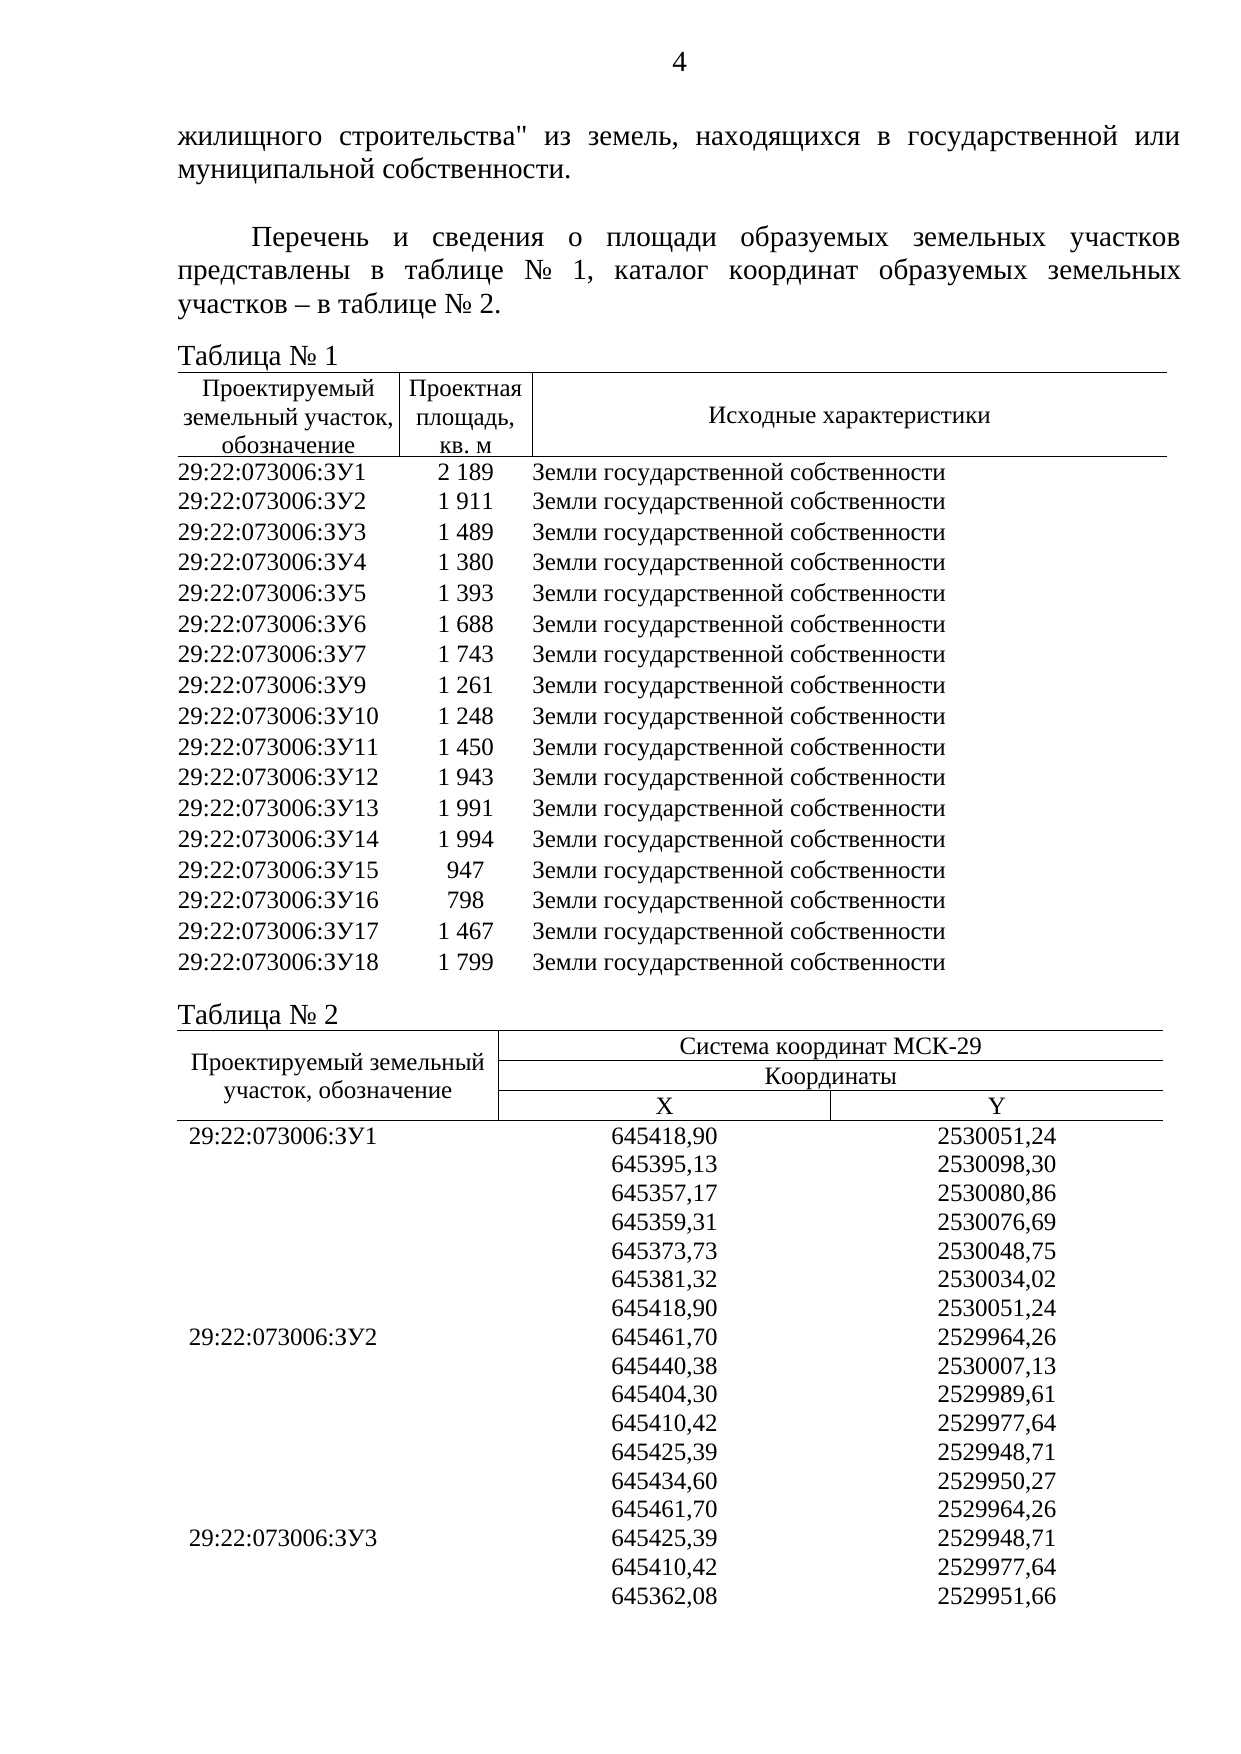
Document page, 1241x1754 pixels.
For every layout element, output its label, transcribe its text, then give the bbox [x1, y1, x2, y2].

table_cell Земли государственной собственности [532, 457, 1167, 486]
table_cell Земли государственной собственности [532, 732, 1167, 762]
table_cell 1 467 [399, 916, 532, 947]
table_cell 645461,70 645440,38 645404,30 645410,42 645425,39 645434,60 645461,70 [498, 1322, 831, 1523]
table_cell 1 380 [399, 548, 532, 578]
table_cell 29:22:073006:ЗУ3 [178, 517, 399, 547]
table_cell 29:22:073006:ЗУ10 [178, 701, 399, 732]
table_cell 29:22:073006:ЗУ16 [178, 885, 399, 916]
table_cell 29:22:073006:ЗУ15 [178, 855, 399, 885]
table_cell Земли государственной собственности [532, 548, 1167, 578]
table_cell Земли государственной собственности [532, 517, 1167, 547]
table_cell Земли государственной собственности [532, 578, 1167, 609]
table_cell Земли государственной собственности [532, 916, 1167, 947]
text Перечень и сведения о площади образуемых земельных участков представлены в таблице № 1, каталог координат образуемых земельных участков – в таблице № 2. [177, 219, 1181, 319]
table_cell Земли государственной собственности [532, 701, 1167, 732]
table_cell Земли государственной собственности [532, 793, 1167, 824]
table_cell Земли государственной собственности [532, 763, 1167, 793]
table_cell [831, 1523, 1163, 1609]
table_cell 29:22:073006:ЗУ2 [178, 486, 399, 517]
table_cell Земли государственной собственности [532, 640, 1167, 670]
table_cell 2529964,26 2530007,13 2529989,61 2529977,64 2529948,71 2529950,27 2529964,26 [831, 1322, 1163, 1523]
table_cell 29:22:073006:ЗУ2 [177, 1322, 498, 1523]
table_cell 2530051,24 2530098,30 2530080,86 2530076,69 2530048,75 2530034,02 2530051,24 [831, 1121, 1163, 1322]
table_cell Y [831, 1091, 1163, 1120]
table_cell 29:22:073006:ЗУ14 [178, 824, 399, 855]
table_cell 29:22:073006:ЗУ9 [178, 670, 399, 701]
table_cell 29:22:073006:ЗУ5 [178, 578, 399, 609]
table_cell 1 688 [399, 609, 532, 639]
table_cell 29:22:073006:ЗУ7 [178, 640, 399, 670]
table_cell 1 991 [399, 793, 532, 824]
table_cell 29:22:073006:ЗУ17 [178, 916, 399, 947]
table_cell 947 [399, 855, 532, 885]
table_cell 1 994 [399, 824, 532, 855]
table_header Проектная площадь, кв. м [400, 373, 532, 456]
table_cell 29:22:073006:ЗУ1 [177, 1121, 498, 1322]
table_cell 798 [399, 885, 532, 916]
table_cell 1 450 [399, 732, 532, 762]
table_cell 1 799 [399, 947, 532, 978]
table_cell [498, 1523, 831, 1609]
table_cell Земли государственной собственности [532, 947, 1167, 978]
table_cell 1 911 [399, 486, 532, 517]
table_cell Земли государственной собственности [532, 824, 1167, 855]
table_cell 29:22:073006:ЗУ6 [178, 609, 399, 639]
table_cell Земли государственной собственности [532, 885, 1167, 916]
table_cell Земли государственной собственности [532, 855, 1167, 885]
table_cell 29:22:073006:ЗУ13 [178, 793, 399, 824]
table_header Исходные характеристики [533, 373, 1167, 456]
table_cell 29:22:073006:ЗУ18 [178, 947, 399, 978]
table_header Система координат МСК-29 [499, 1031, 1163, 1060]
table_cell Земли государственной собственности [532, 486, 1167, 517]
text Таблица № 1 [177, 338, 1181, 372]
table_cell Земли государственной собственности [532, 670, 1167, 701]
table_cell 29:22:073006:ЗУ3 [177, 1523, 498, 1609]
table_cell 1 489 [399, 517, 532, 547]
table_cell 1 743 [399, 640, 532, 670]
table_cell 29:22:073006:ЗУ1 [178, 457, 399, 486]
table_cell 29:22:073006:ЗУ11 [178, 732, 399, 762]
table_cell 645418,90 645395,13 645357,17 645359,31 645373,73 645381,32 645418,90 [498, 1121, 831, 1322]
table_header Проектируемый земельный участок, обозначение [178, 373, 399, 456]
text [177, 118, 1181, 185]
table_cell 29:22:073006:ЗУ4 [178, 548, 399, 578]
table_cell 2 189 [399, 457, 532, 486]
table_cell Координаты [499, 1061, 1163, 1090]
table_cell X [499, 1091, 830, 1120]
table_header Проектируемый земельный участок, обозначение [177, 1031, 498, 1120]
table_cell 1 393 [399, 578, 532, 609]
table_cell 1 248 [399, 701, 532, 732]
table_cell Земли государственной собственности [532, 609, 1167, 639]
table_cell 1 943 [399, 763, 532, 793]
table_cell 29:22:073006:ЗУ12 [178, 763, 399, 793]
text Таблица № 2 [177, 997, 1181, 1030]
table_cell 1 261 [399, 670, 532, 701]
